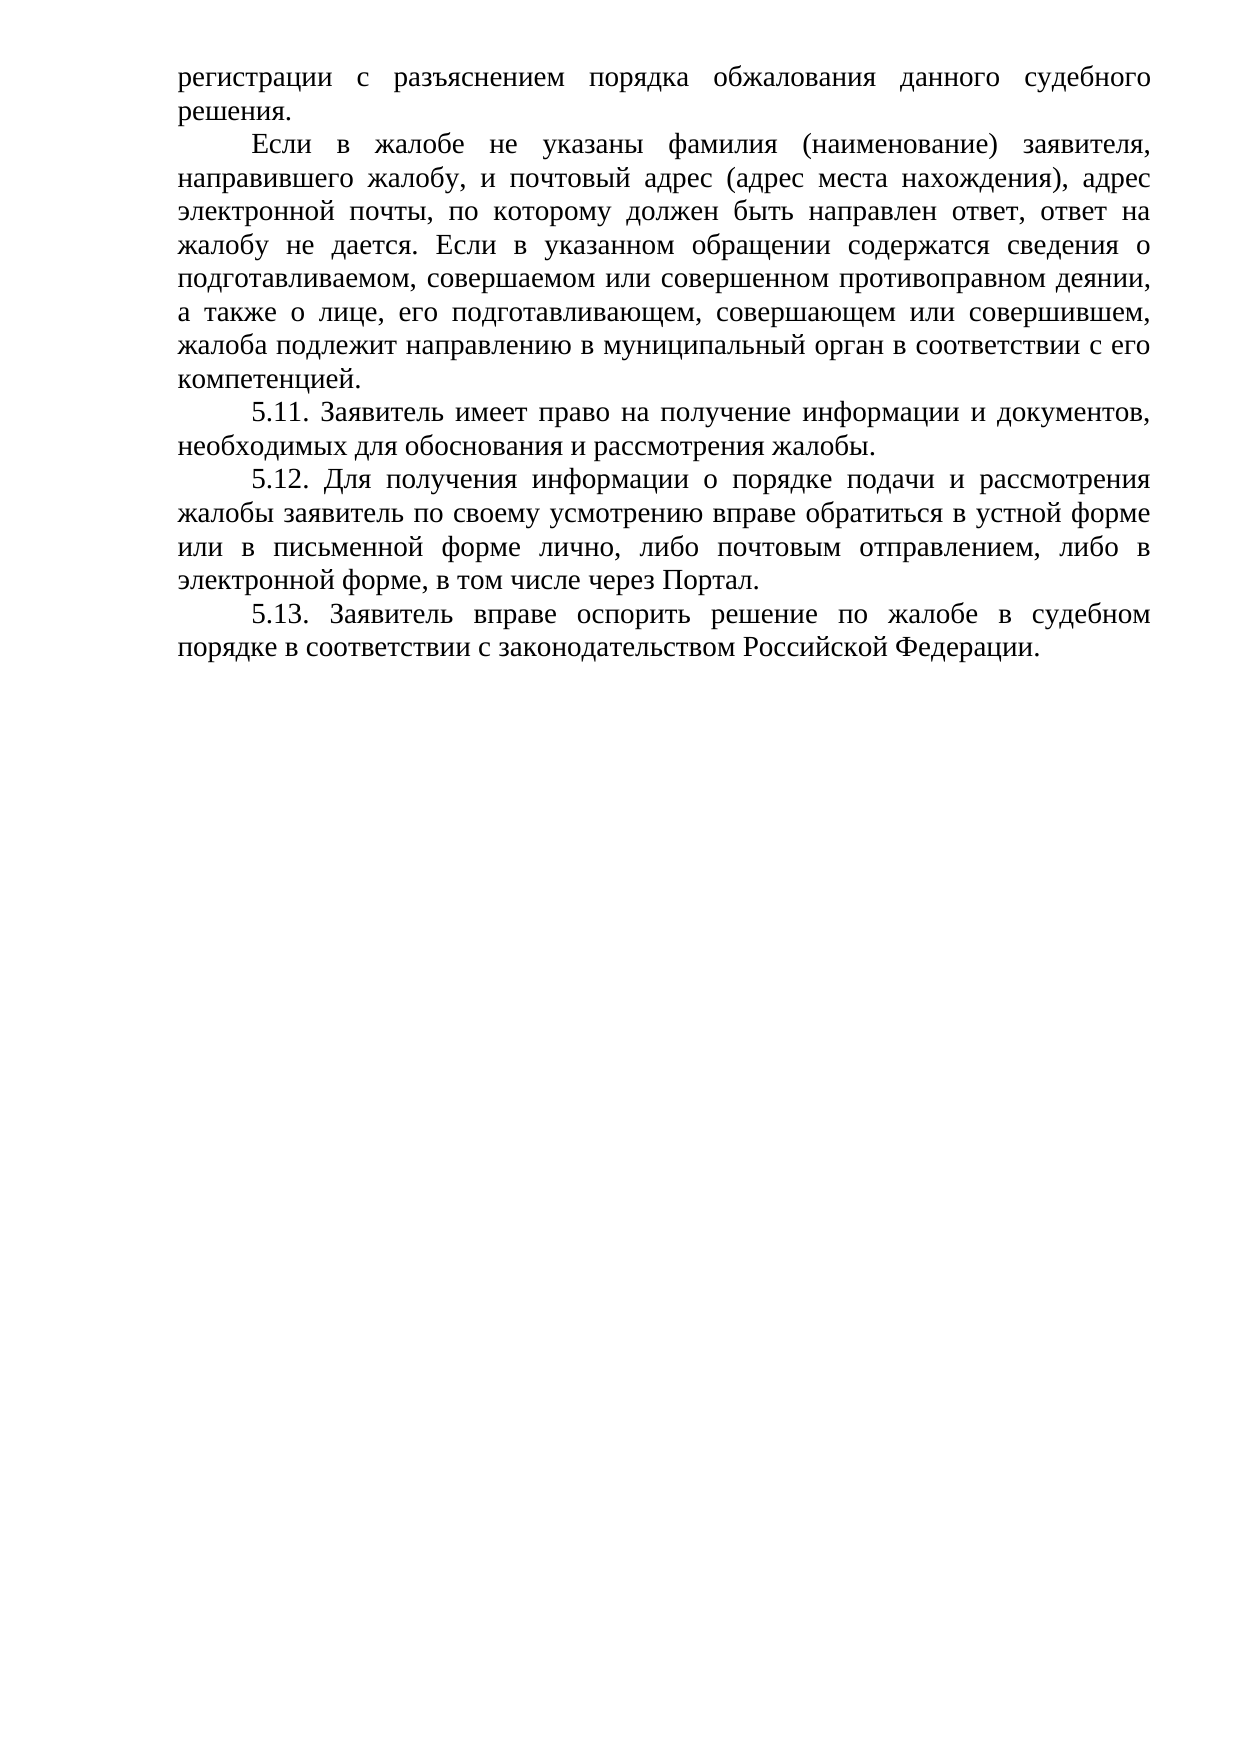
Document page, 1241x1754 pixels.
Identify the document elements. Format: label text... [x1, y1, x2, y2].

text 5.11. Заявитель имеет право на получение информации и документов, необходимых для обоснования и рассмотрения жалобы. [177, 394, 1152, 462]
text 5.12. Для получения информации о порядке подачи и рассмотрения жалобы заявитель по своему усмотрению вправе обратиться в устной форме или в письменной форме лично, либо почтовым отправлением, либо в электронной форме, в том числе через Портал. [177, 462, 1152, 596]
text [177, 59, 1152, 126]
text Если в жалобе не указаны фамилия (наименование) заявителя, направившего жалобу, и почтовый адрес (адрес места нахождения), адрес электронной почты, по которому должен быть направлен ответ, ответ на жалобу не дается. Если в указанном обращении содержатся сведения о подготавливаемом, совершаемом или совершенном противоправном деянии, а также о лице, его подготавливающем, совершающем или совершившем, жалоба подлежит направлению в муниципальный орган в соответствии с его компетенцией. [177, 126, 1152, 394]
text 5.13. Заявитель вправе оспорить решение по жалобе в судебном порядке в соответствии с законодательством Российской Федерации. [177, 596, 1152, 663]
